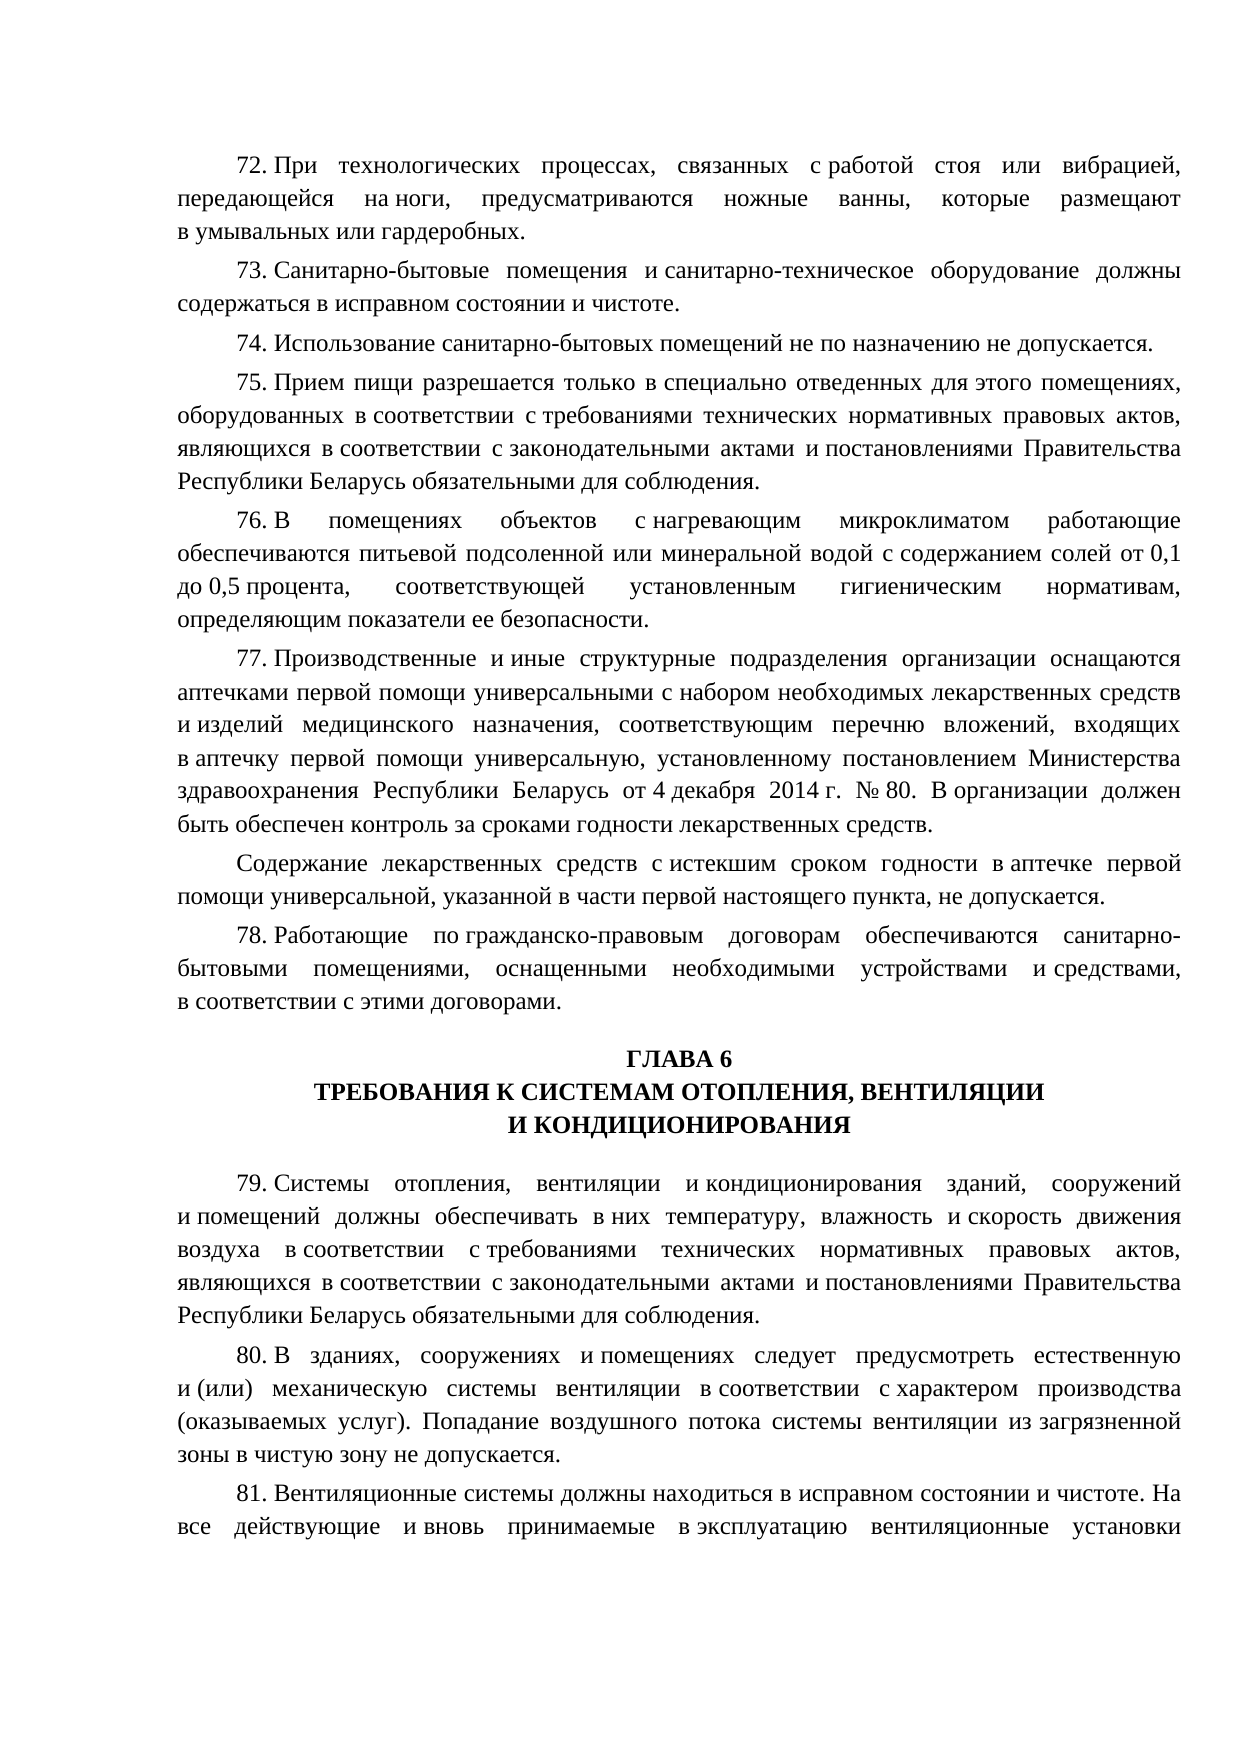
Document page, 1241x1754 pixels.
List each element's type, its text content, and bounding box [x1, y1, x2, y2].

text 76. В помещениях объектов с нагревающим микроклиматом работающие обеспечиваются питьевой подсоленной или минеральной водой с содержанием солей от 0,1 до 0,5 процента, соответствующей установленным гигиеническим нормативам, определяющим показатели ее безопасности. [177, 505, 1181, 633]
text 79. Системы отопления, вентиляции и кондиционирования зданий, сооружений и помещений должны обеспечивать в них температуру, влажность и скорость движения воздуха в соответствии с требованиями технических нормативных правовых актов, являющихся в соответствии с законодательными актами и постановлениями Правительства Республики Беларусь обязательными для соблюдения. [177, 1168, 1181, 1329]
text 73. Санитарно-бытовые помещения и санитарно-техническое оборудование должны содержаться в исправном состоянии и чистоте. [177, 255, 1181, 317]
text 77. Производственные и иные структурные подразделения организации оснащаются аптечками первой помощи универсальными с набором необходимых лекарственных средств и изделий медицинского назначения, соответствующим перечню вложений, входящих в аптечку первой помощи универсальную, установленному постановлением Министерства здравоохранения Республики Беларусь от 4 декабря 2014 г. № 80. В организации должен быть обеспечен контроль за сроками годности лекарственных средств. [177, 643, 1181, 837]
text 74. Использование санитарно-бытовых помещений не по назначению не допускается. [177, 328, 1181, 356]
text Содержание лекарственных средств с истекшим сроком годности в аптечке первой помощи универсальной, указанной в части первой настоящего пункта, не допускается. [177, 848, 1181, 910]
text ГЛАВА 6 ТРЕБОВАНИЯ К СИСТЕМАМ ОТОПЛЕНИЯ, ВЕНТИЛЯЦИИ И КОНДИЦИОНИРОВАНИЯ [177, 1044, 1181, 1139]
text 78. Работающие по гражданско-правовым договорам обеспечиваются санитарно-бытовыми помещениями, оснащенными необходимыми устройствами и средствами, в соответствии с этими договорами. [177, 920, 1181, 1015]
text 72. При технологических процессах, связанных с работой стоя или вибрацией, передающейся на ноги, предусматриваются ножные ванны, которые размещают в умывальных или гардеробных. [177, 150, 1181, 245]
text 80. В зданиях, сооружениях и помещениях следует предусмотреть естественную и (или) механическую системы вентиляции в соответствии с характером производства (оказываемых услуг). Попадание воздушного потока системы вентиляции из загрязненной зоны в чистую зону не допускается. [177, 1340, 1181, 1467]
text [177, 1478, 1181, 1540]
text 75. Прием пищи разрешается только в специально отведенных для этого помещениях, оборудованных в соответствии с требованиями технических нормативных правовых актов, являющихся в соответствии с законодательными актами и постановлениями Правительства Республики Беларусь обязательными для соблюдения. [177, 367, 1181, 495]
